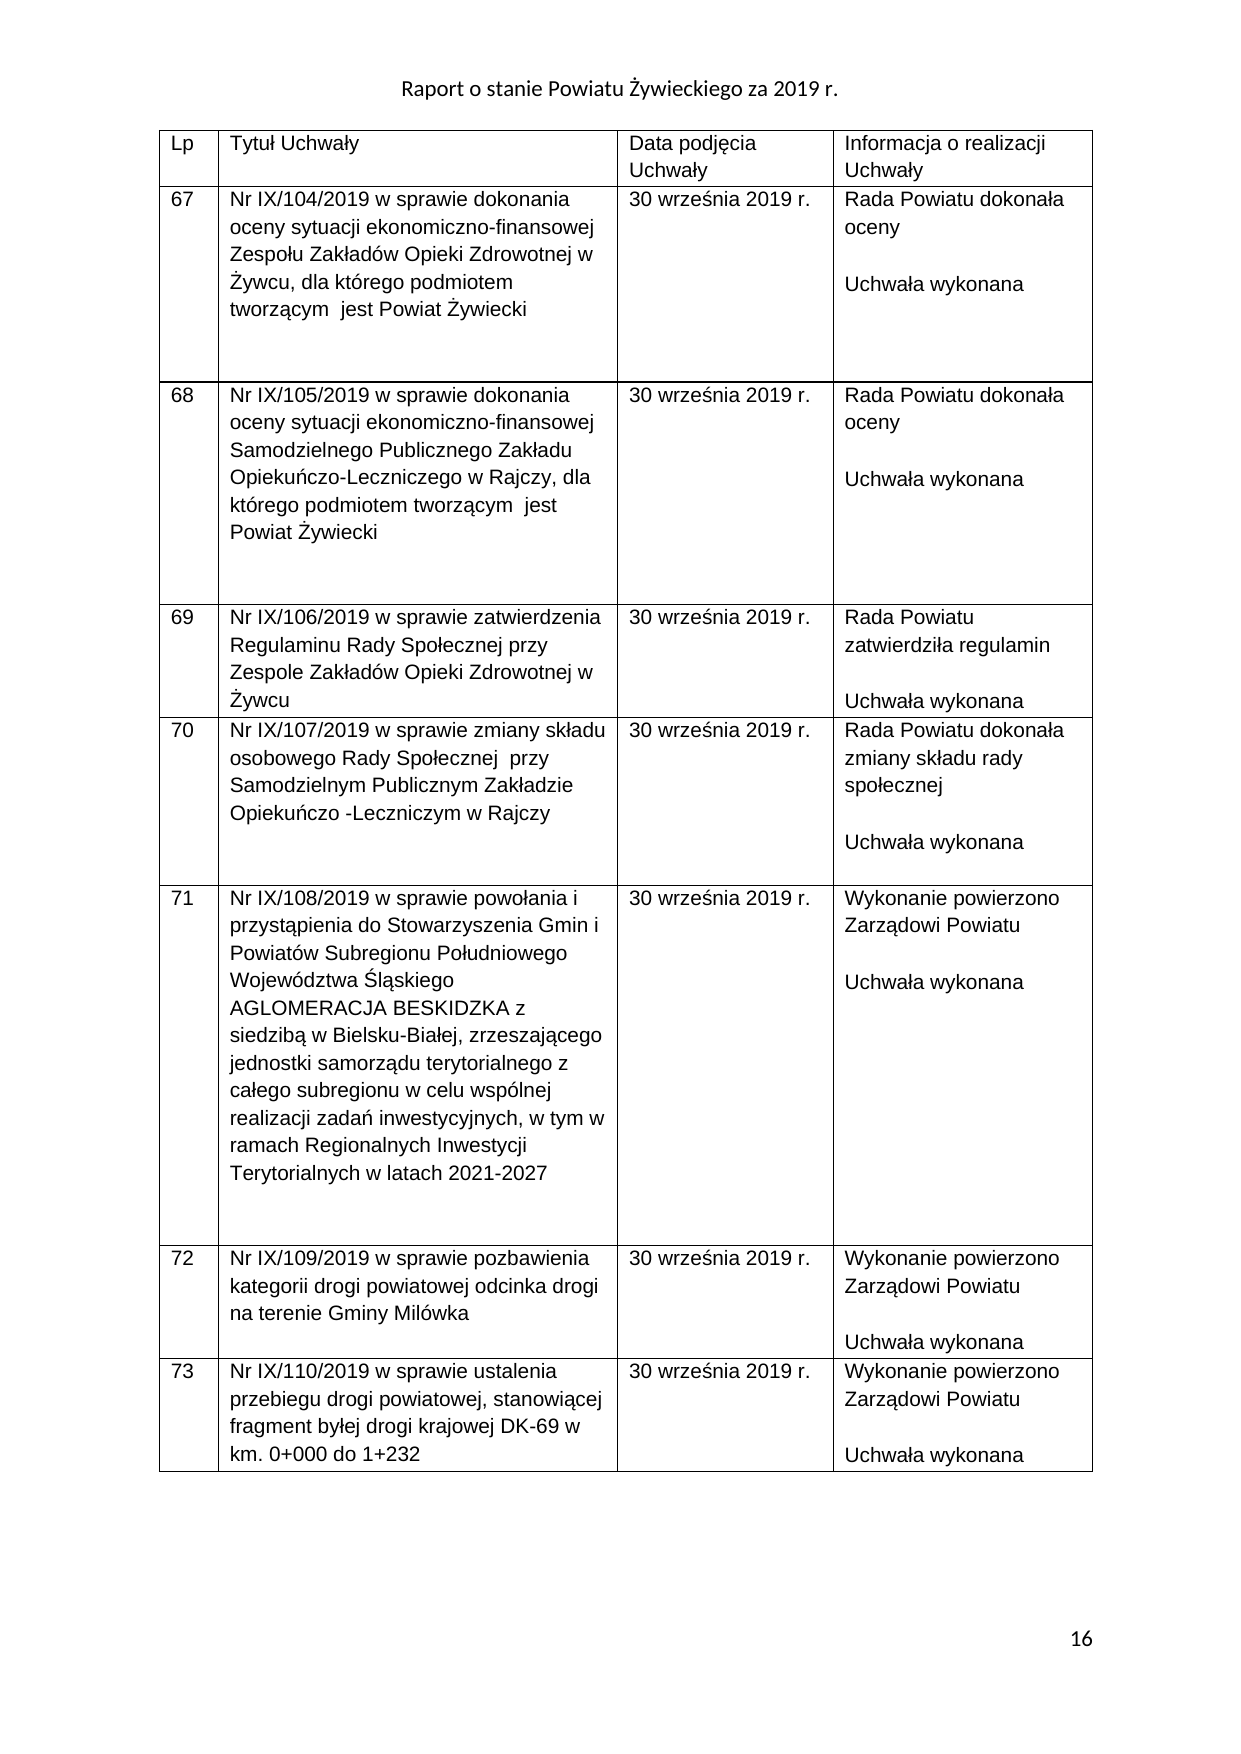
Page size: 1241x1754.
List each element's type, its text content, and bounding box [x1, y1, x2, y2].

table_cell Wykonanie powierzono Zarządowi Powiatu Uchwała wykonana [834, 886, 1092, 1245]
table_cell 30 września 2019 r. [618, 383, 833, 604]
table_cell 30 września 2019 r. [618, 886, 833, 1245]
table_cell 67 [160, 187, 218, 381]
table_cell 30 września 2019 r. [618, 718, 833, 885]
table_cell 69 [160, 605, 218, 717]
table_cell 71 [160, 886, 218, 1245]
table_cell 68 [160, 383, 218, 604]
table_header Data podjęcia Uchwały [618, 131, 833, 186]
table_cell 30 września 2019 r. [618, 1246, 833, 1358]
table_cell Rada Powiatu zatwierdziła regulamin Uchwała wykonana [834, 605, 1092, 717]
table_cell 72 [160, 1246, 218, 1358]
table_cell 73 [160, 1359, 218, 1471]
table_cell Wykonanie powierzono Zarządowi Powiatu Uchwała wykonana [834, 1246, 1092, 1358]
table_header Lp [160, 131, 218, 186]
table_cell 70 [160, 718, 218, 885]
table_cell Nr IX/110/2019 w sprawie ustalenia przebiegu drogi powiatowej, stanowiącej fragment byłej drogi krajowej DK-69 w km. 0+000 do 1+232 [219, 1359, 617, 1471]
table_cell 30 września 2019 r. [618, 1359, 833, 1471]
table_cell Nr IX/106/2019 w sprawie zatwierdzenia Regulaminu Rady Społecznej przy Zespole Zakładów Opieki Zdrowotnej w Żywcu [219, 605, 617, 717]
table_cell 30 września 2019 r. [618, 605, 833, 717]
table_cell Rada Powiatu dokonała oceny Uchwała wykonana [834, 383, 1092, 604]
table_cell Rada Powiatu dokonała zmiany składu rady społecznej Uchwała wykonana [834, 718, 1092, 885]
table_cell Rada Powiatu dokonała oceny Uchwała wykonana [834, 187, 1092, 381]
table_cell Nr IX/105/2019 w sprawie dokonania oceny sytuacji ekonomiczno-finansowej Samodzielnego Publicznego Zakładu Opiekuńczo-Leczniczego w Rajczy, dla którego podmiotem tworzącym jest Powiat Żywiecki [219, 383, 617, 604]
table_cell 30 września 2019 r. [618, 187, 833, 381]
table_cell Nr IX/107/2019 w sprawie zmiany składu osobowego Rady Społecznej przy Samodzielnym Publicznym Zakładzie Opiekuńczo -Leczniczym w Rajczy [219, 718, 617, 885]
table_header Informacja o realizacji Uchwały [834, 131, 1092, 186]
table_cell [834, 1359, 1092, 1471]
table_cell Nr IX/108/2019 w sprawie powołania i przystąpienia do Stowarzyszenia Gmin i Powiatów Subregionu Południowego Województwa Śląskiego AGLOMERACJA BESKIDZKA z siedzibą w Bielsku-Białej, zrzeszającego jednostki samorządu terytorialnego z całego subregionu w celu wspólnej realizacji zadań inwestycyjnych, w tym w ramach Regionalnych Inwestycji Terytorialnych w latach 2021-2027 [219, 886, 617, 1245]
table_cell Nr IX/109/2019 w sprawie pozbawienia kategorii drogi powiatowej odcinka drogi na terenie Gminy Milówka [219, 1246, 617, 1358]
table_header Tytuł Uchwały [219, 131, 617, 186]
table_cell Nr IX/104/2019 w sprawie dokonania oceny sytuacji ekonomiczno-finansowej Zespołu Zakładów Opieki Zdrowotnej w Żywcu, dla którego podmiotem tworzącym jest Powiat Żywiecki [219, 187, 617, 381]
